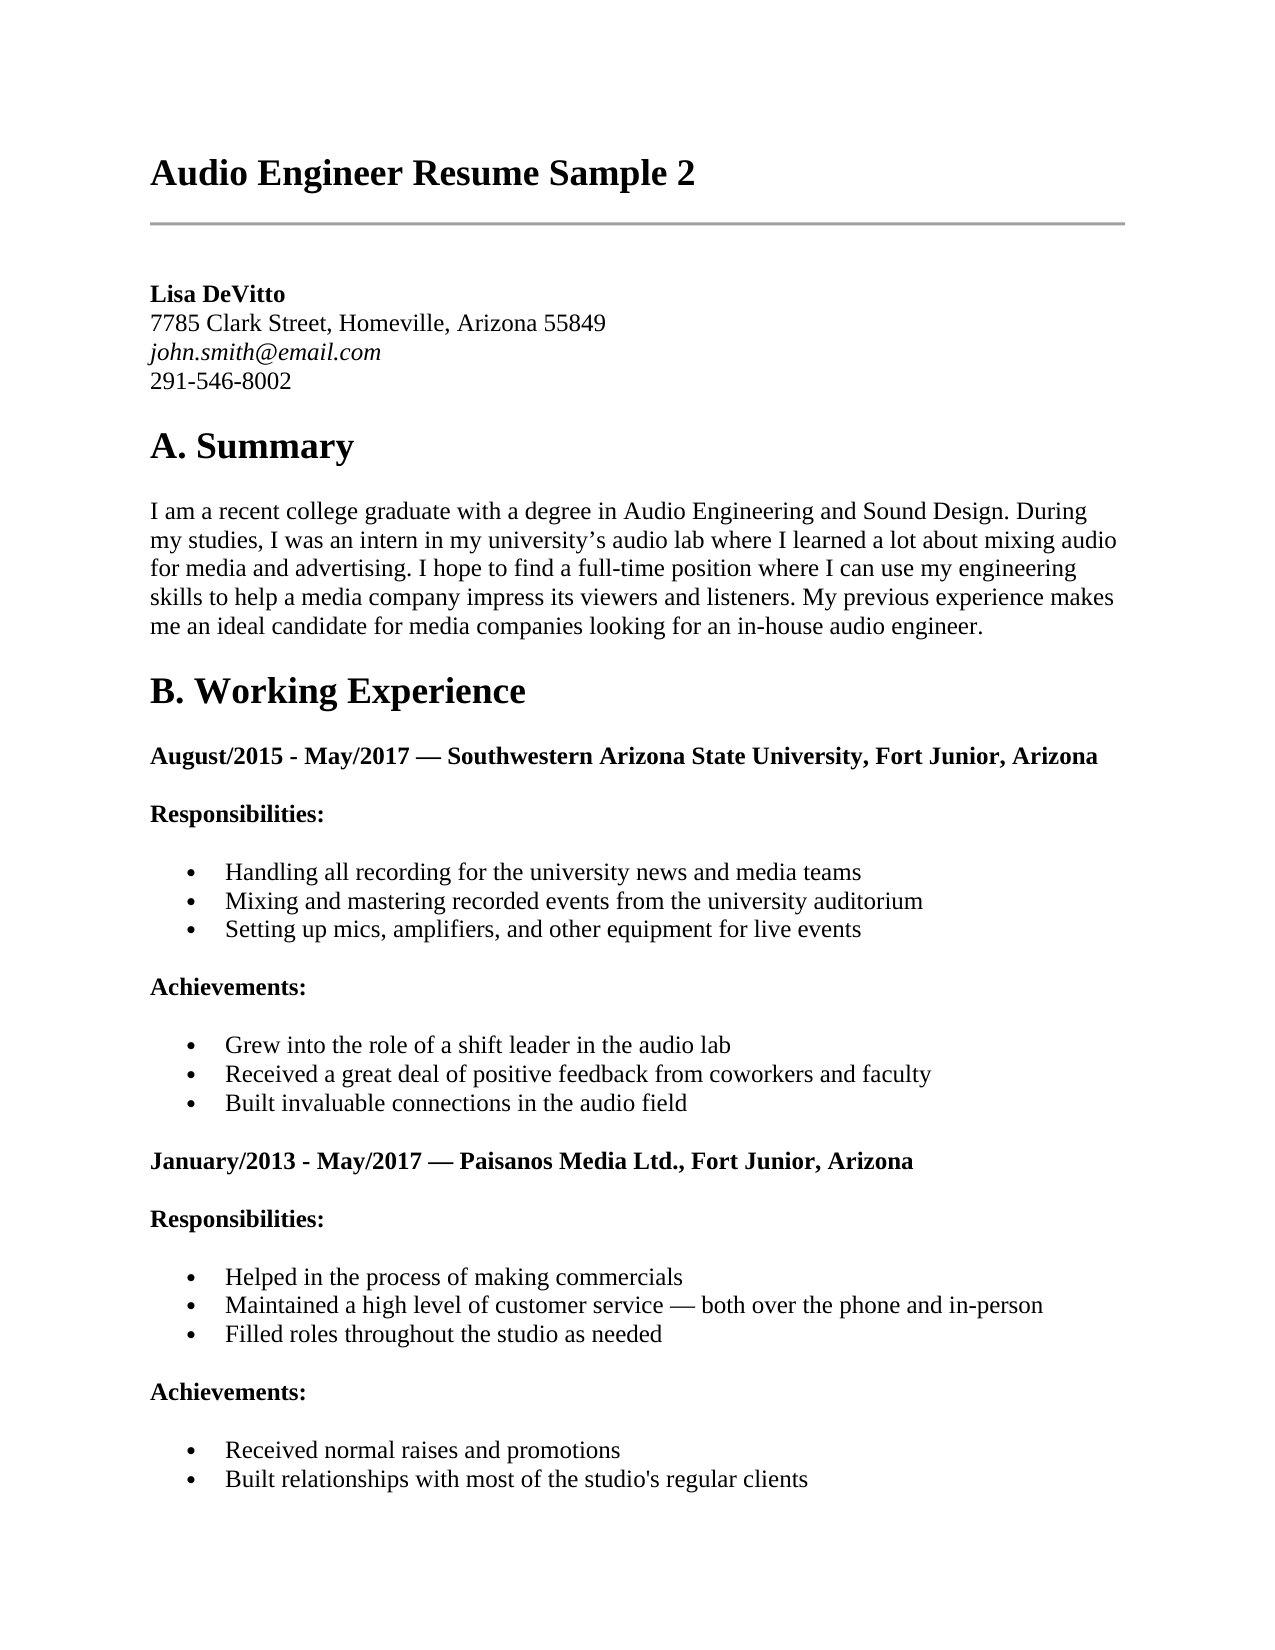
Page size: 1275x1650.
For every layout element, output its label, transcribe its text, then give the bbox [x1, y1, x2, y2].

list Grew into the role of a shift leader in the audio lab [187, 1030, 1125, 1059]
text Achievements: [150, 972, 1125, 1001]
list Received a great deal of positive feedback from coworkers and faculty [187, 1059, 1125, 1088]
list Maintained a high level of customer service — both over the phone and in-person [187, 1290, 1125, 1319]
list Built relationships with most of the studio's regular clients [187, 1464, 1125, 1492]
text Responsibilities: [150, 1204, 1125, 1232]
list Filled roles throughout the studio as needed [187, 1319, 1125, 1348]
text Lisa DeVitto 7785 Clark Street, Homeville, Arizona 55849 john.smith@email.com 291-546-8002 [150, 279, 1125, 394]
text January/2013 - May/2017 — Paisanos Media Ltd., Fort Junior, Arizona [150, 1146, 1125, 1174]
text Audio Engineer Resume Sample 2 [150, 150, 1125, 193]
text August/2015 - May/2017 — Southwestern Arizona State University, Fort Junior, Arizona [150, 741, 1125, 770]
list Setting up mics, amplifiers, and other equipment for live events [187, 914, 1125, 943]
text B. Working Experience [150, 669, 1125, 712]
list Received normal raises and promotions [187, 1435, 1125, 1464]
text Responsibilities: [150, 799, 1125, 828]
list Built invaluable connections in the audio field [187, 1088, 1125, 1117]
text I am a recent college graduate with a degree in Audio Engineering and Sound Design. During my studies, I was an intern in my university’s audio lab where I learned a lot about mixing audio for media and advertising. I hope to find a full-time position where I can use my engineering skills to help a media company impress its viewers and listeners. My previous experience makes me an ideal candidate for media companies looking for an in-house audio engineer. [150, 496, 1125, 640]
list Mixing and mastering recorded events from the university auditorium [187, 886, 1125, 914]
list Handling all recording for the university news and media teams [187, 857, 1125, 886]
text Achievements: [150, 1377, 1125, 1406]
list Helped in the process of making commercials [187, 1262, 1125, 1290]
text A. Summary [150, 424, 1125, 467]
